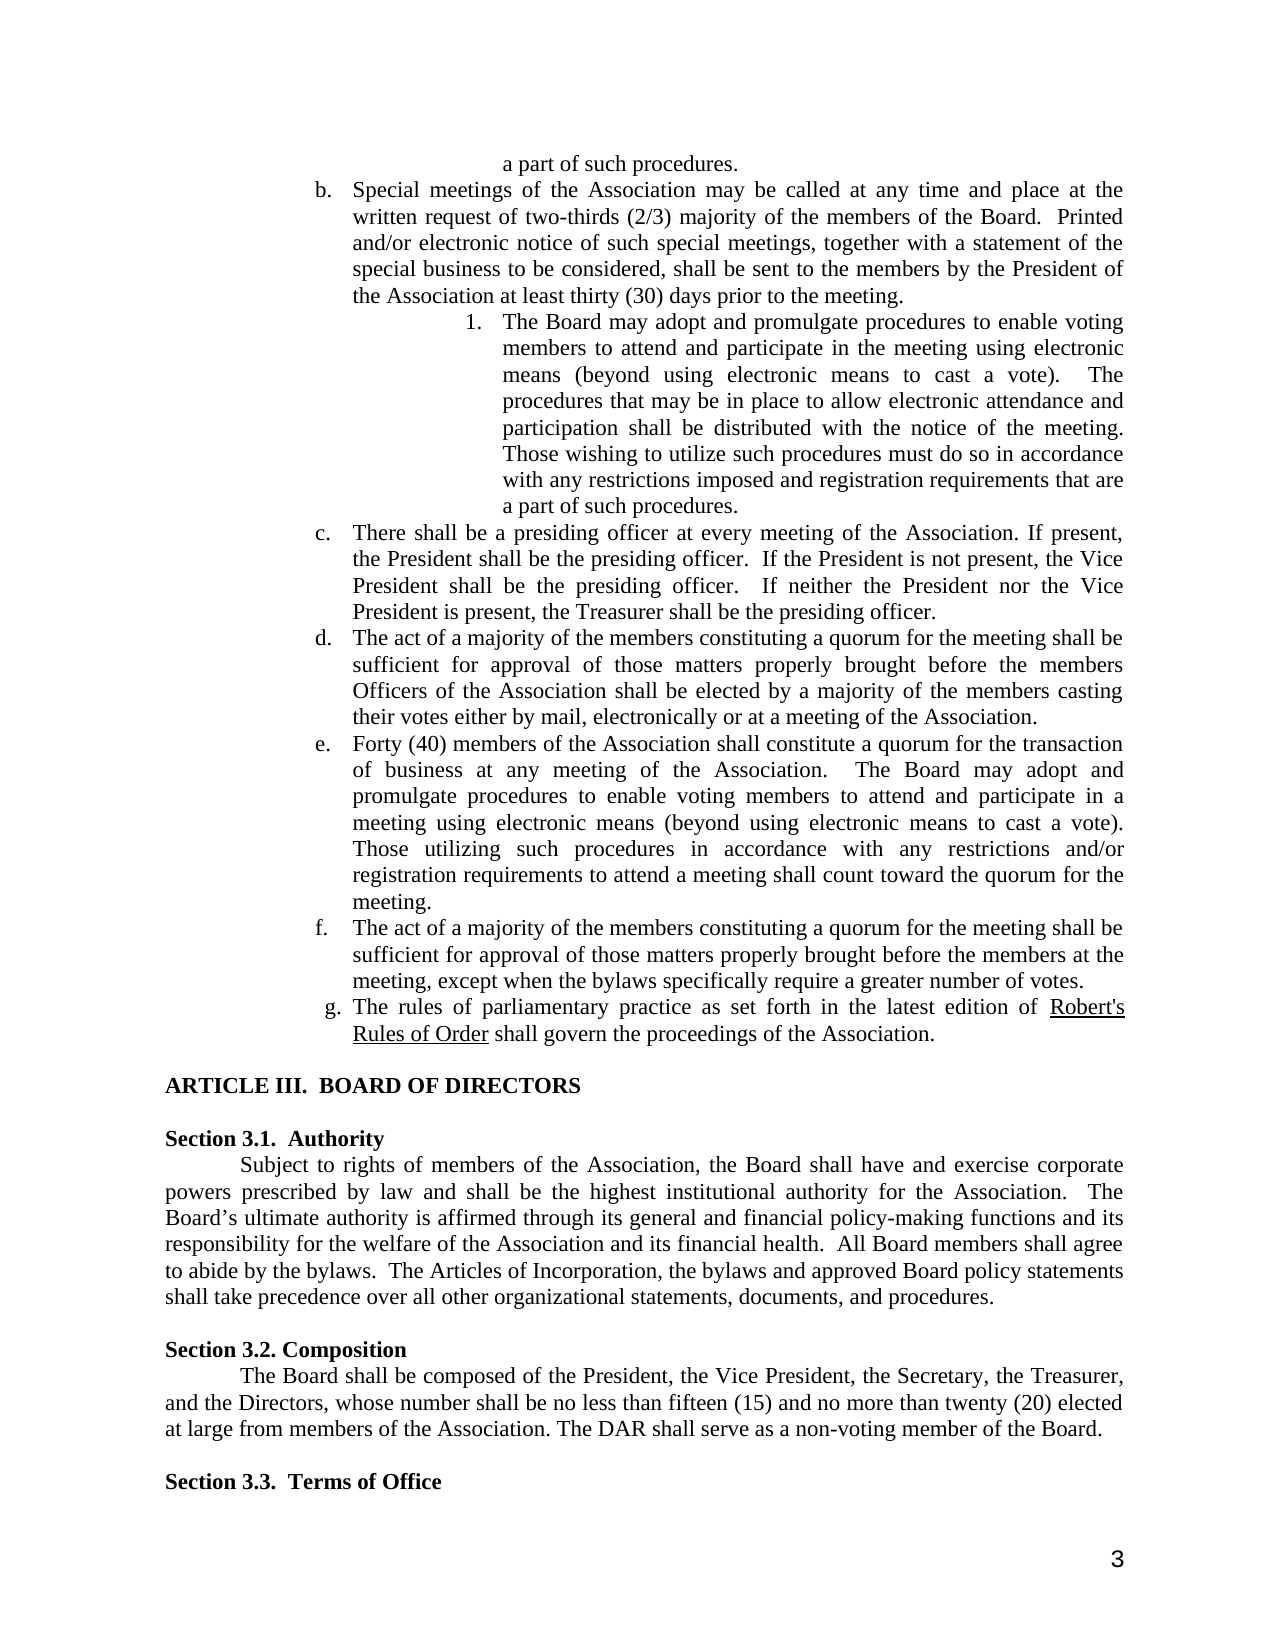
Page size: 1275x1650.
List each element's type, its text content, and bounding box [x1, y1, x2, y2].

text Article III. Board OF Directors [165, 1072, 1125, 1099]
text Subject to rights of members of the Association, the Board shall have and exercise corporate powers prescribed by law and shall be the highest institutional authority for the Association. The Board’s ultimate authority is affirmed through its general and financial policy-making functions and its responsibility for the welfare of the Association and its financial health. All Board members shall agree to abide by the bylaws. The Articles of Incorporation, the bylaws and approved Board policy statements shall take precedence over all other organizational statements, documents, and procedures. [165, 1151, 1125, 1309]
text Section 3.3. Terms of Office [165, 1468, 1125, 1494]
list The act of a majority of the members constituting a quorum for the meeting shall be sufficient for approval of those matters properly brought before the members at the meeting, except when the bylaws specifically require a greater number of votes. [315, 914, 1125, 993]
text Section 3.1. Authority [165, 1125, 1125, 1151]
list There shall be a presiding officer at every meeting of the Association. If present, the President shall be the presiding officer. If the President is not present, the Vice President shall be the presiding officer. If neither the President nor the Vice President is present, the Treasurer shall be the presiding officer. [315, 519, 1125, 624]
list Special meetings of the Association may be called at any time and place at the written request of two-thirds (2/3) majority of the members of the Board. Printed and/or electronic notice of such special meetings, together with a statement of the special business to be considered, shall be sent to the members by the President of the Association at least thirty (30) days prior to the meeting. [315, 176, 1125, 308]
text The Board shall be composed of the President, the Vice President, the Secretary, the Treasurer, and the Directors, whose number shall be no less than fifteen (15) and no more than twenty (20) elected at large from members of the Association. The DAR shall serve as a non-voting member of the Board. [165, 1362, 1125, 1441]
text Section 3.2. Composition [165, 1336, 1125, 1362]
list Forty (40) members of the Association shall constitute a quorum for the transaction of business at any meeting of the Association. The Board may adopt and promulgate procedures to enable voting members to attend and participate in a meeting using electronic means (beyond using electronic means to cast a vote). Those utilizing such procedures in accordance with any restrictions and/or registration requirements to attend a meeting shall count toward the quorum for the meeting. [315, 730, 1125, 914]
list The rules of parliamentary practice as set forth in the latest edition of Robert's Rules of Order shall govern the proceedings of the Association. [324, 993, 1125, 1046]
list The act of a majority of the members constituting a quorum for the meeting shall be sufficient for approval of those matters properly brought before the members Officers of the Association shall be elected by a majority of the members casting their votes either by mail, electronically or at a meeting of the Association. [315, 624, 1125, 730]
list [465, 150, 1125, 176]
